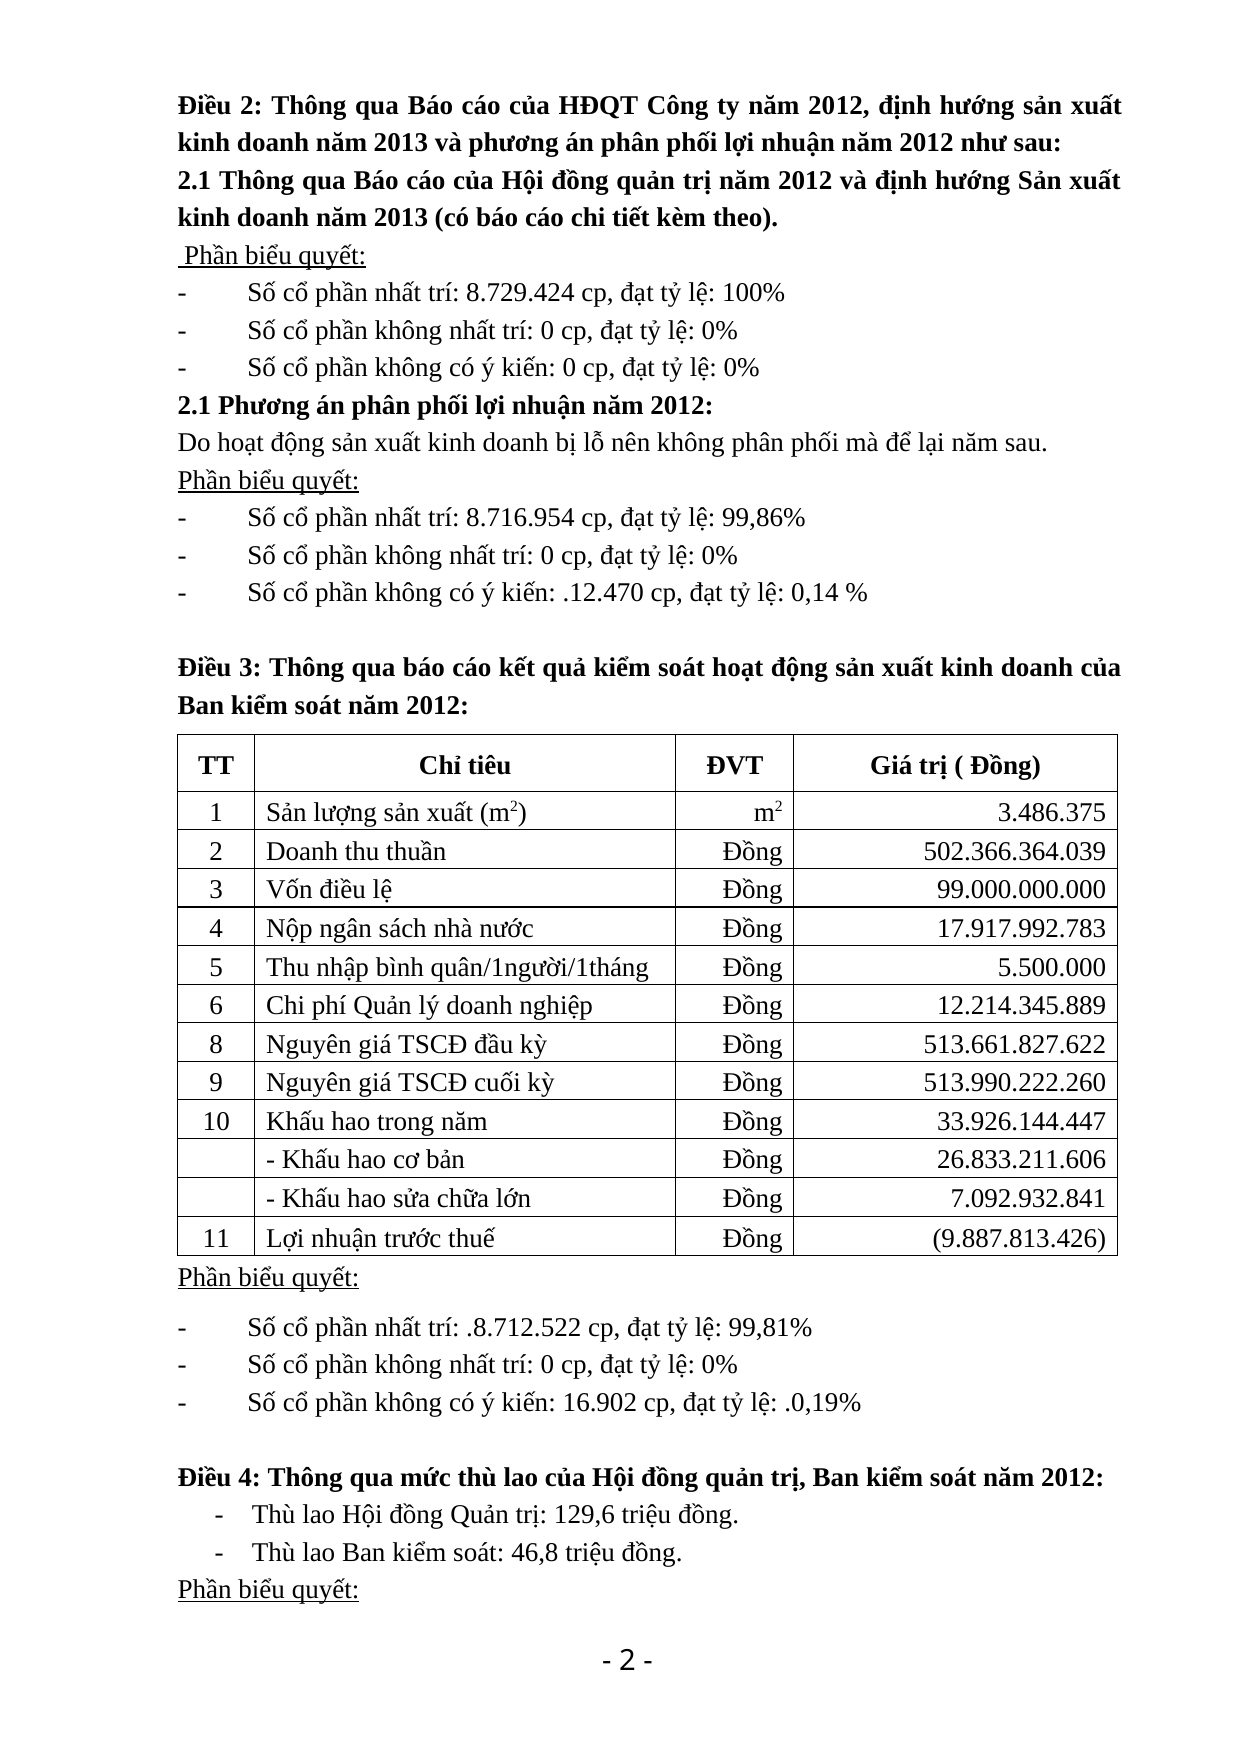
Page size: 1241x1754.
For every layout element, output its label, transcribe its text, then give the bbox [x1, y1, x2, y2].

table_cell 33.926.144.447 [794, 1100, 1117, 1138]
table_cell 513.990.222.260 [794, 1062, 1117, 1099]
text - Số cổ phần không nhất trí: 0 cp, đạt tỷ lệ: 0% [177, 309, 1122, 347]
table_cell Khấu hao trong năm [255, 1100, 675, 1138]
table_cell Chi phí Quản lý doanh nghiệp [255, 985, 675, 1022]
table_cell 3.486.375 [794, 792, 1117, 829]
text - Số cổ phần không có ý kiến: 16.902 cp, đạt tỷ lệ: .0,19% [177, 1381, 1122, 1419]
table_cell 4 [178, 908, 254, 945]
table_cell Vốn điều lệ [255, 869, 675, 906]
table_cell Đồng [676, 1178, 793, 1216]
table_cell Nguyên giá TSCĐ cuối kỳ [255, 1062, 675, 1099]
table_cell m2 [676, 792, 793, 829]
table_cell 6 [178, 985, 254, 1022]
table_cell Nguyên giá TSCĐ đầu kỳ [255, 1023, 675, 1061]
table_cell 10 [178, 1100, 254, 1138]
table_cell Doanh thu thuần [255, 830, 675, 868]
table_cell Đồng [676, 869, 793, 906]
text Do hoạt động sản xuất kinh doanh bị lỗ nên không phân phối mà để lại năm sau. [177, 422, 1122, 459]
text - Số cổ phần nhất trí: .8.712.522 cp, đạt tỷ lệ: 99,81% [177, 1306, 1122, 1344]
table_cell 502.366.364.039 [794, 830, 1117, 868]
text - Số cổ phần nhất trí: 8.729.424 cp, đạt tỷ lệ: 100% [177, 272, 1122, 309]
text - Số cổ phần không nhất trí: 0 cp, đạt tỷ lệ: 0% [177, 1344, 1122, 1381]
table_cell Đồng [676, 1139, 793, 1177]
table_cell Đồng [676, 1217, 793, 1255]
table_cell Đồng [676, 946, 793, 983]
table_cell 12.214.345.889 [794, 985, 1117, 1022]
text - Số cổ phần nhất trí: 8.716.954 cp, đạt tỷ lệ: 99,86% [177, 497, 1122, 534]
table_cell [178, 1139, 254, 1177]
table_cell 3 [178, 869, 254, 906]
table_cell 17.917.992.783 [794, 908, 1117, 945]
list Thù lao Ban kiểm soát: 46,8 triệu đồng. [214, 1531, 1122, 1569]
table_header Giá trị ( Đồng) [794, 735, 1117, 791]
text Phần biểu quyết: [177, 234, 1122, 272]
table_cell Lợi nhuận trước thuế [255, 1217, 675, 1255]
table_cell 5 [178, 946, 254, 983]
table_cell Đồng [676, 1062, 793, 1099]
text - Số cổ phần không có ý kiến: 0 cp, đạt tỷ lệ: 0% [177, 347, 1122, 384]
table_cell - Khấu hao cơ bản [255, 1139, 675, 1177]
table_cell [178, 1178, 254, 1216]
table_cell Đồng [676, 985, 793, 1022]
table_header Chỉ tiêu [255, 735, 675, 791]
table_cell (9.887.813.426) [794, 1217, 1117, 1255]
table_cell Nộp ngân sách nhà nước [255, 908, 675, 945]
text Điều 2: Thông qua Báo cáo của HĐQT Công ty năm 2012, định hướng sản xuất kinh doanh năm 2013 và phương án phân phối lợi nhuận năm 2012 như sau: [177, 84, 1122, 159]
table_cell 7.092.932.841 [794, 1178, 1117, 1216]
table_header TT [178, 735, 254, 791]
table_cell Đồng [676, 1023, 793, 1061]
text - Số cổ phần không nhất trí: 0 cp, đạt tỷ lệ: 0% [177, 534, 1122, 572]
table_cell Đồng [676, 830, 793, 868]
table_cell 11 [178, 1217, 254, 1255]
text Điều 4: Thông qua mức thù lao của Hội đồng quản trị, Ban kiểm soát năm 2012: [177, 1456, 1122, 1494]
table_cell Thu nhập bình quân/1người/1tháng [255, 946, 675, 983]
text Phần biểu quyết: [177, 1569, 1122, 1606]
table_cell 26.833.211.606 [794, 1139, 1117, 1177]
table_cell 99.000.000.000 [794, 869, 1117, 906]
text Phần biểu quyết: [177, 1256, 1122, 1294]
table_cell Đồng [676, 1100, 793, 1138]
table_cell 513.661.827.622 [794, 1023, 1117, 1061]
text - Số cổ phần không có ý kiến: .12.470 cp, đạt tỷ lệ: 0,14 % [177, 572, 1122, 609]
text 2.1 Phương án phân phối lợi nhuận năm 2012: [177, 384, 1122, 422]
table_cell Sản lượng sản xuất (m2) [255, 792, 675, 829]
text 2.1 Thông qua Báo cáo của Hội đồng quản trị năm 2012 và định hướng Sản xuất kinh doanh năm 2013 (có báo cáo chi tiết kèm theo). [177, 159, 1122, 234]
table_cell 9 [178, 1062, 254, 1099]
table_header ĐVT [676, 735, 793, 791]
table_cell - Khấu hao sửa chữa lớn [255, 1178, 675, 1216]
table_cell Đồng [676, 908, 793, 945]
list Thù lao Hội đồng Quản trị: 129,6 triệu đồng. [214, 1494, 1122, 1531]
table_cell 1 [178, 792, 254, 829]
text Phần biểu quyết: [177, 459, 1122, 497]
text Điều 3: Thông qua báo cáo kết quả kiểm soát hoạt động sản xuất kinh doanh của Ban kiểm soát năm 2012: [177, 647, 1122, 722]
table_cell 8 [178, 1023, 254, 1061]
table_cell 5.500.000 [794, 946, 1117, 983]
table_cell 2 [178, 830, 254, 868]
